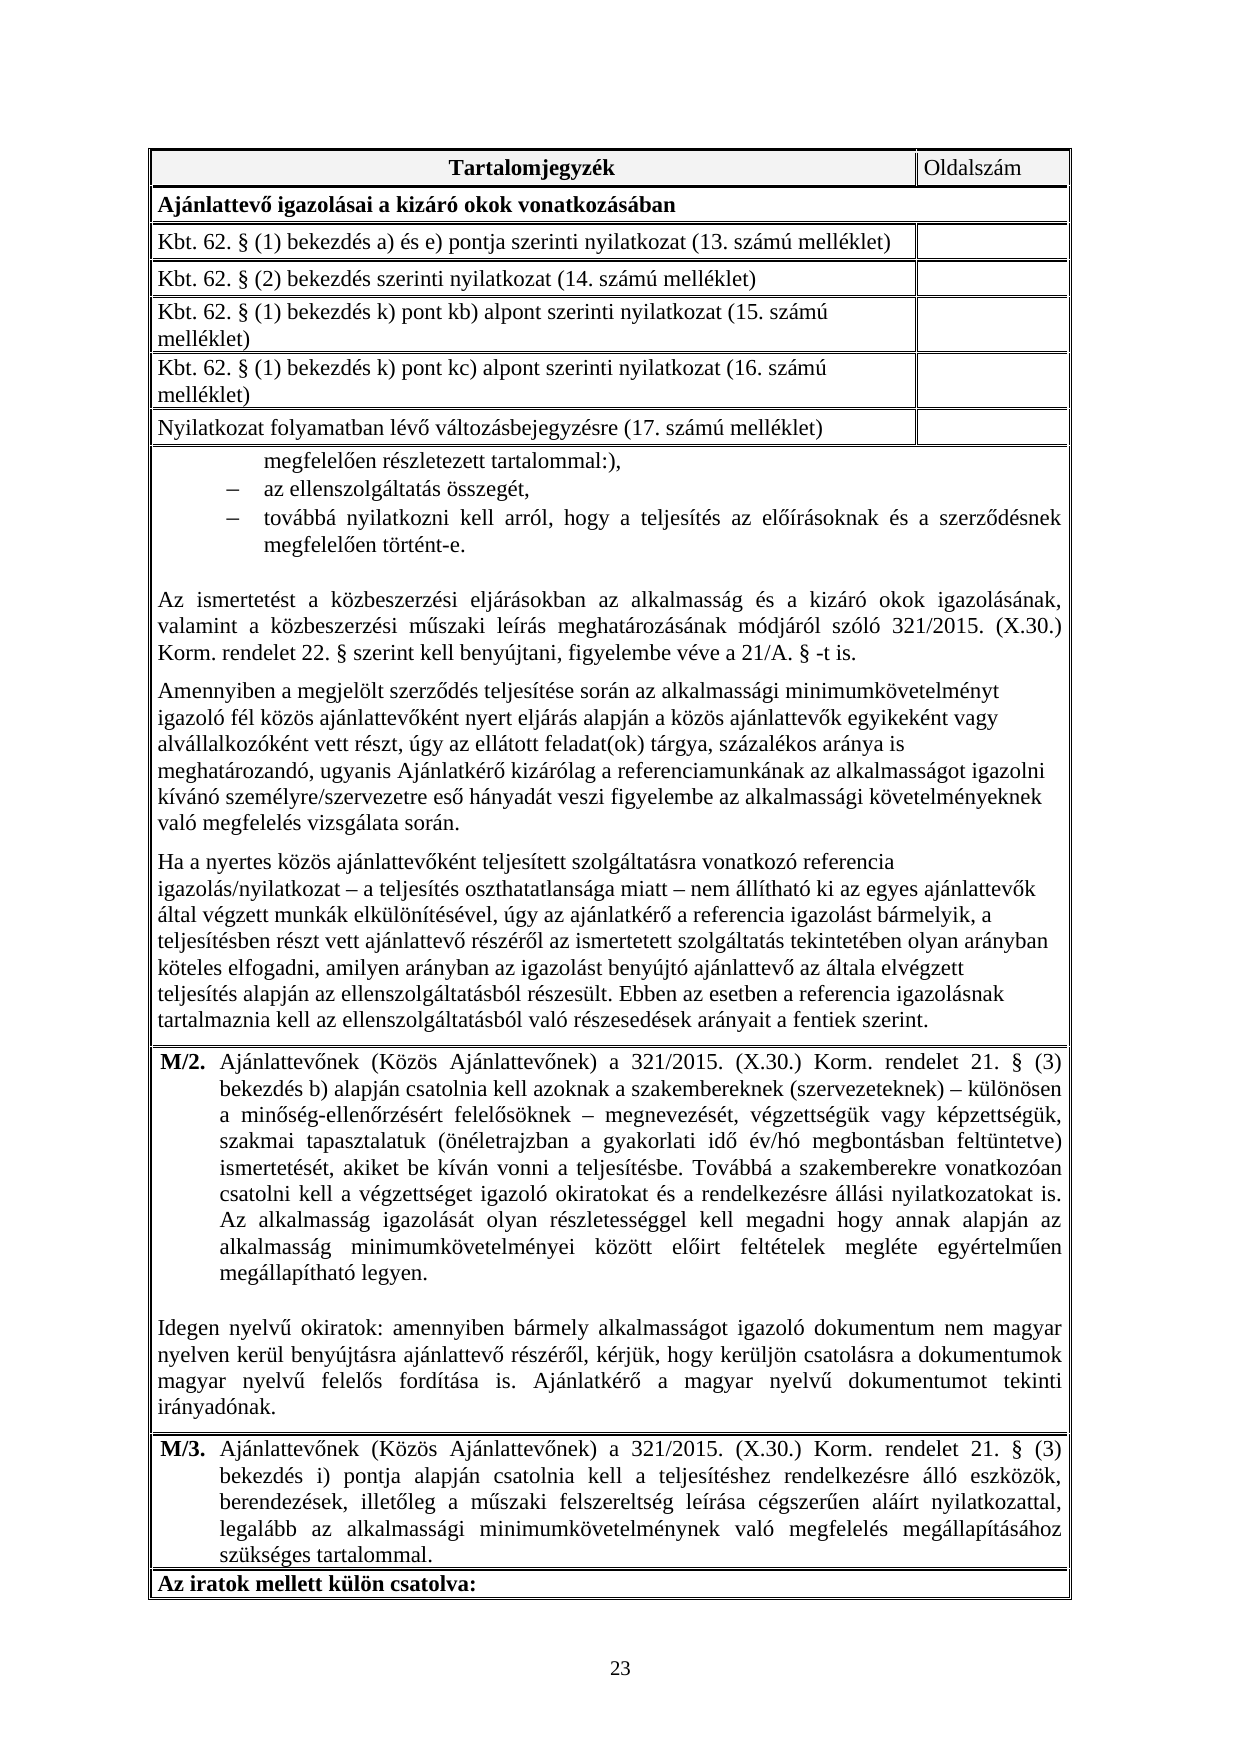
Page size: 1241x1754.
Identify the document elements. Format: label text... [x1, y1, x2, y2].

table_cell Kbt. 62. § (1) bekezdés k) pont kc) alpont szerinti nyilatkozat (16. számú melléklet) [152, 351, 915, 407]
table_cell [918, 407, 1069, 444]
table_cell [918, 351, 1069, 407]
table_cell Kbt. 62. § (2) bekezdés szerinti nyilatkozat (14. számú melléklet) [150, 258, 916, 295]
table_cell [916, 221, 1071, 258]
table_header Oldalszám [916, 149, 1069, 184]
table_header Tartalomjegyzék [152, 151, 916, 184]
table_cell [918, 295, 1069, 351]
table_cell Nyilatkozat folyamatban lévő változásbejegyzésre (17. számú melléklet) [152, 407, 915, 444]
table_cell Ajánlattevőnek (Közös Ajánlattevőnek) a 321/2015. (X.30.) Korm. rendelet 21. § (3) bekezdés b) alapján csatolnia kell azoknak a szakembereknek (szervezeteknek) – különösen a minőség-ellenőrzésért felelősöknek – megnevezését, végzettségük vagy képzettségük, szakmai tapasztalatuk (önéletrajzban a gyakorlati idő év/hó megbontásban feltüntetve) ismertetését, akiket be kíván vonni a teljesítésbe. Továbbá a szakemberekre vonatkozóan csatolni kell a végzettséget igazoló okiratokat és a rendelkezésre állási nyilatkozatokat is. Az alkalmasság igazolását olyan részletességgel kell megadni hogy annak alapján az alkalmasság minimumkövetelményei között előirt feltételek megléte egyértelműen megállapítható legyen. Idegen nyelvű okiratok: amennyiben bármely alkalmasságot igazoló dokumentum nem magyar nyelven kerül benyújtásra ajánlattevő részéről, kérjük, hogy kerüljön csatolásra a dokumentumok magyar nyelvű felelős fordítása is. Ajánlatkérő a magyar nyelvű dokumentumot tekinti irányadónak. [152, 1045, 1069, 1432]
table_cell Kbt. 62. § (1) bekezdés k) pont kb) alpont szerinti nyilatkozat (15. számú melléklet) [152, 295, 915, 351]
table_cell Az iratok mellett külön csatolva: [152, 1567, 1069, 1597]
table_cell [916, 258, 1071, 295]
table_cell Ajánlattevőnek (Közös Ajánlattevőnek) a 321/2015. (X.30.) Korm. rendelet 21. § (3) bekezdés i) pontja alapján csatolnia kell a teljesítéshez rendelkezésre álló eszközök, berendezések, illetőleg a műszaki felszereltség leírása cégszerűen aláírt nyilatkozattal, legalább az alkalmassági minimumkövetelménynek való megfelelés megállapításához szükséges tartalommal. [152, 1432, 1069, 1567]
table_cell Kbt. 62. § (1) bekezdés a) és e) pontja szerinti nyilatkozat (13. számú melléklet) [150, 221, 916, 258]
table_cell Ajánlattevő igazolásai a kizáró okok vonatkozásában [150, 185, 1071, 221]
